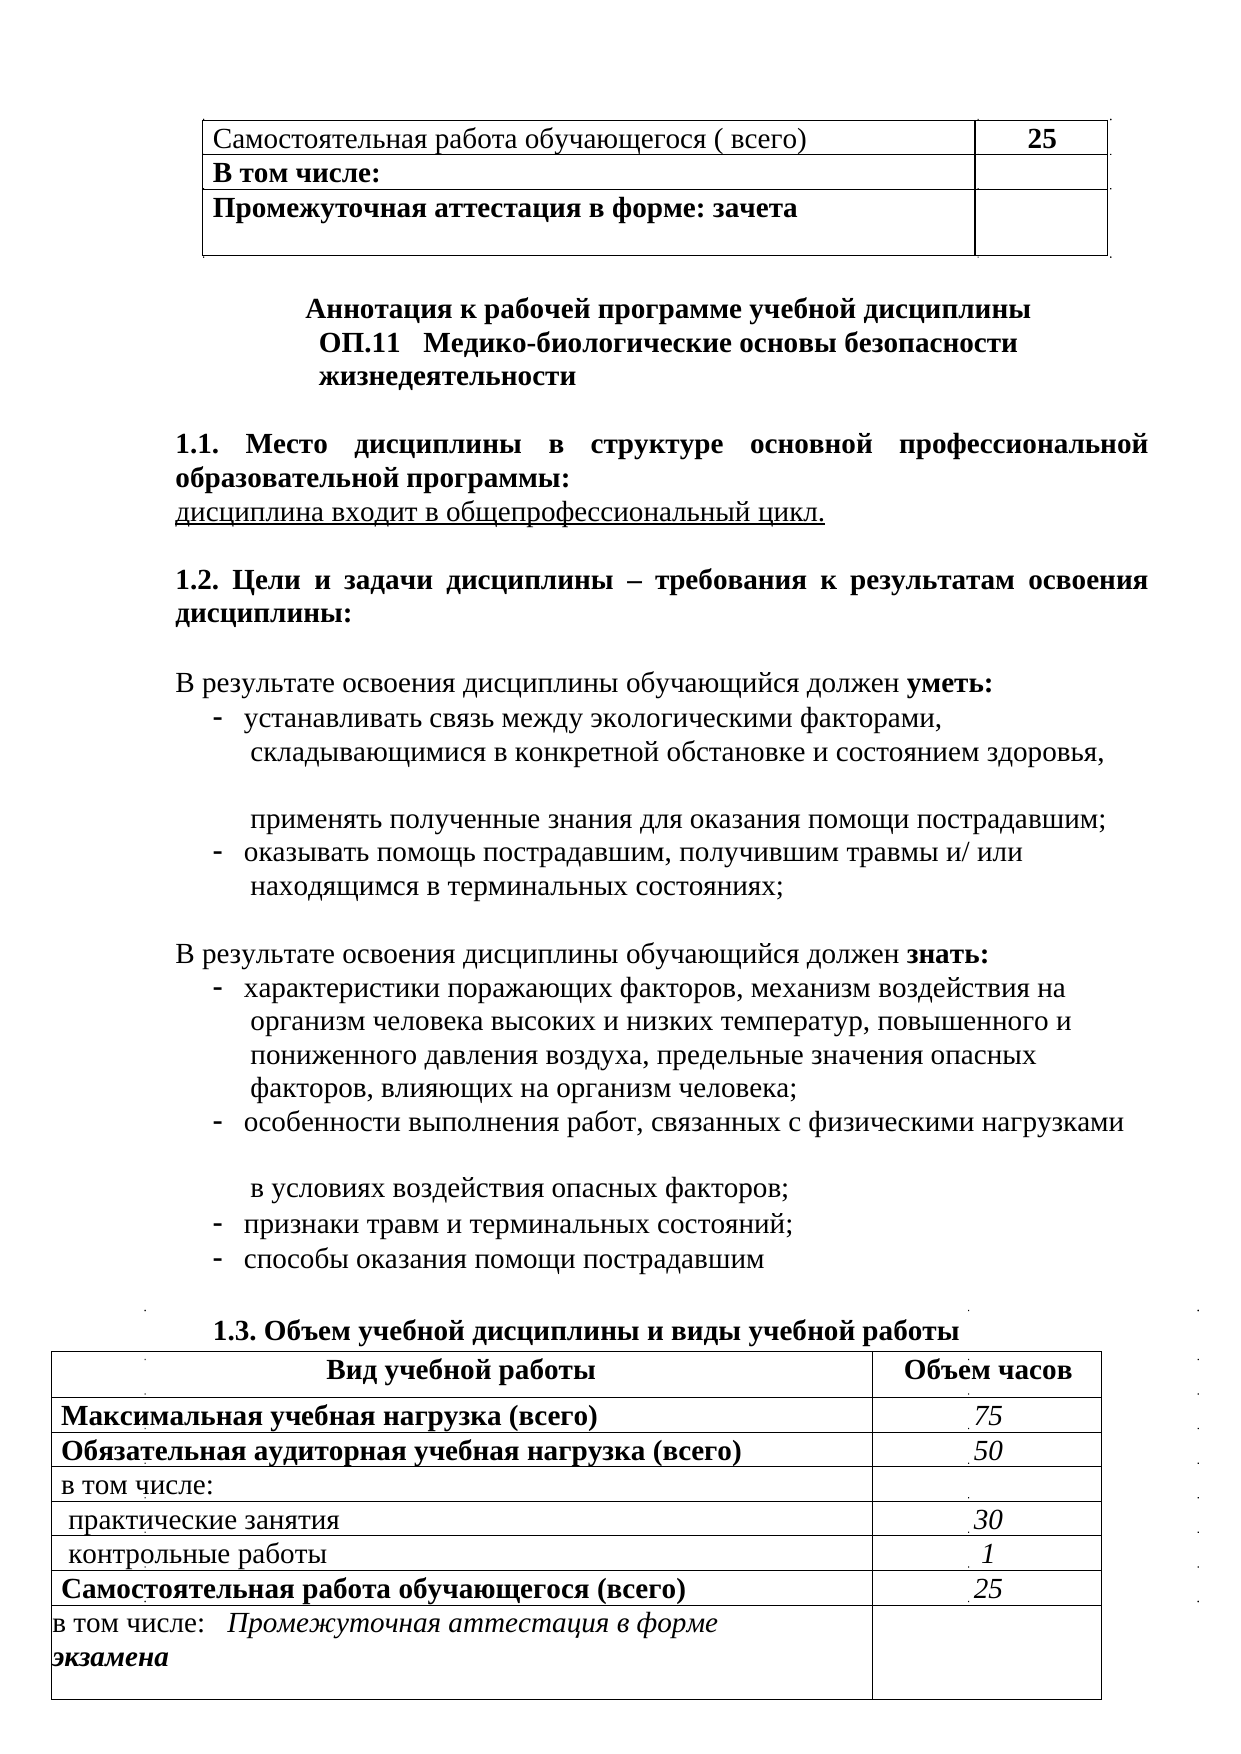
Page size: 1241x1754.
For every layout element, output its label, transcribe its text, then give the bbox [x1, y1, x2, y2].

table_cell Самостоятельная работа обучающегося (всего) [52, 1571, 872, 1604]
text Аннотация к рабочей программе учебной дисциплины ОП.11 Медико-биологические основы безопасности жизнедеятельности [305, 292, 1034, 392]
table_cell 50 [873, 1433, 1101, 1466]
table_header Самостоятельная работа обучающегося ( всего) [203, 121, 974, 154]
table_cell контрольные работы [52, 1536, 872, 1570]
table_cell Обязательная аудиторная учебная нагрузка (всего) [52, 1433, 872, 1466]
text  характеристики поражающих факторов, механизм воздействия на [175, 970, 1134, 1004]
table_cell Промежуточная аттестация в форме: зачета [203, 190, 974, 255]
text 1.3. Объем учебной дисциплины и виды учебной работы [213, 1312, 1134, 1347]
table_cell [976, 190, 1107, 255]
table_header 25 [976, 121, 1107, 154]
table_cell [873, 1606, 1101, 1699]
text складывающимися в конкретной обстановке и состоянием здоровья, применять полученные знания для оказания помощи пострадавшим; [250, 735, 1117, 835]
table_header Вид учебной работы [52, 1352, 872, 1397]
text организм человека высоких и низких температур, повышенного и пониженного давления воздуха, предельные значения опасных факторов, влияющих на организм человека; [250, 1004, 1134, 1104]
table_cell 75 [873, 1398, 1101, 1432]
text В результате освоения дисциплины обучающийся должен знать: [175, 937, 1134, 970]
text 1.2. Цели и задачи дисциплины – требования к результатам освоения дисциплины: [175, 563, 1153, 629]
table_cell практические занятия [52, 1502, 872, 1535]
text  особенности выполнения работ, связанных с физическими нагрузками в условиях воздействия опасных факторов; [213, 1104, 1134, 1204]
text  признаки травм и терминальных состояний;  способы оказания помощи пострадавшим [213, 1204, 1134, 1276]
table_cell 1 [873, 1536, 1101, 1570]
table_cell [976, 155, 1107, 189]
table_cell [873, 1467, 1101, 1501]
table_cell 30 [873, 1502, 1101, 1535]
text дисциплина входит в общепрофессиональный цикл. [175, 494, 1152, 528]
table_header Объем часов [873, 1352, 1101, 1397]
table_cell Максимальная учебная нагрузка (всего) [52, 1398, 872, 1432]
table_cell 25 [873, 1571, 1101, 1604]
text 1.1. Место дисциплины в структуре основной профессиональной образовательной программы: [175, 427, 1152, 494]
table_cell В том числе: [203, 155, 974, 189]
text В результате освоения дисциплины обучающийся должен уметь:  устанавливать связь между экологическими факторами, [175, 664, 1117, 735]
text  оказывать помощь пострадавшим, получившим травмы и/ или находящимся в терминальных состояниях; [213, 835, 1117, 902]
table_cell в том числе: Промежуточная аттестация в форме экзамена [52, 1606, 872, 1699]
table_cell в том числе: [52, 1467, 872, 1501]
